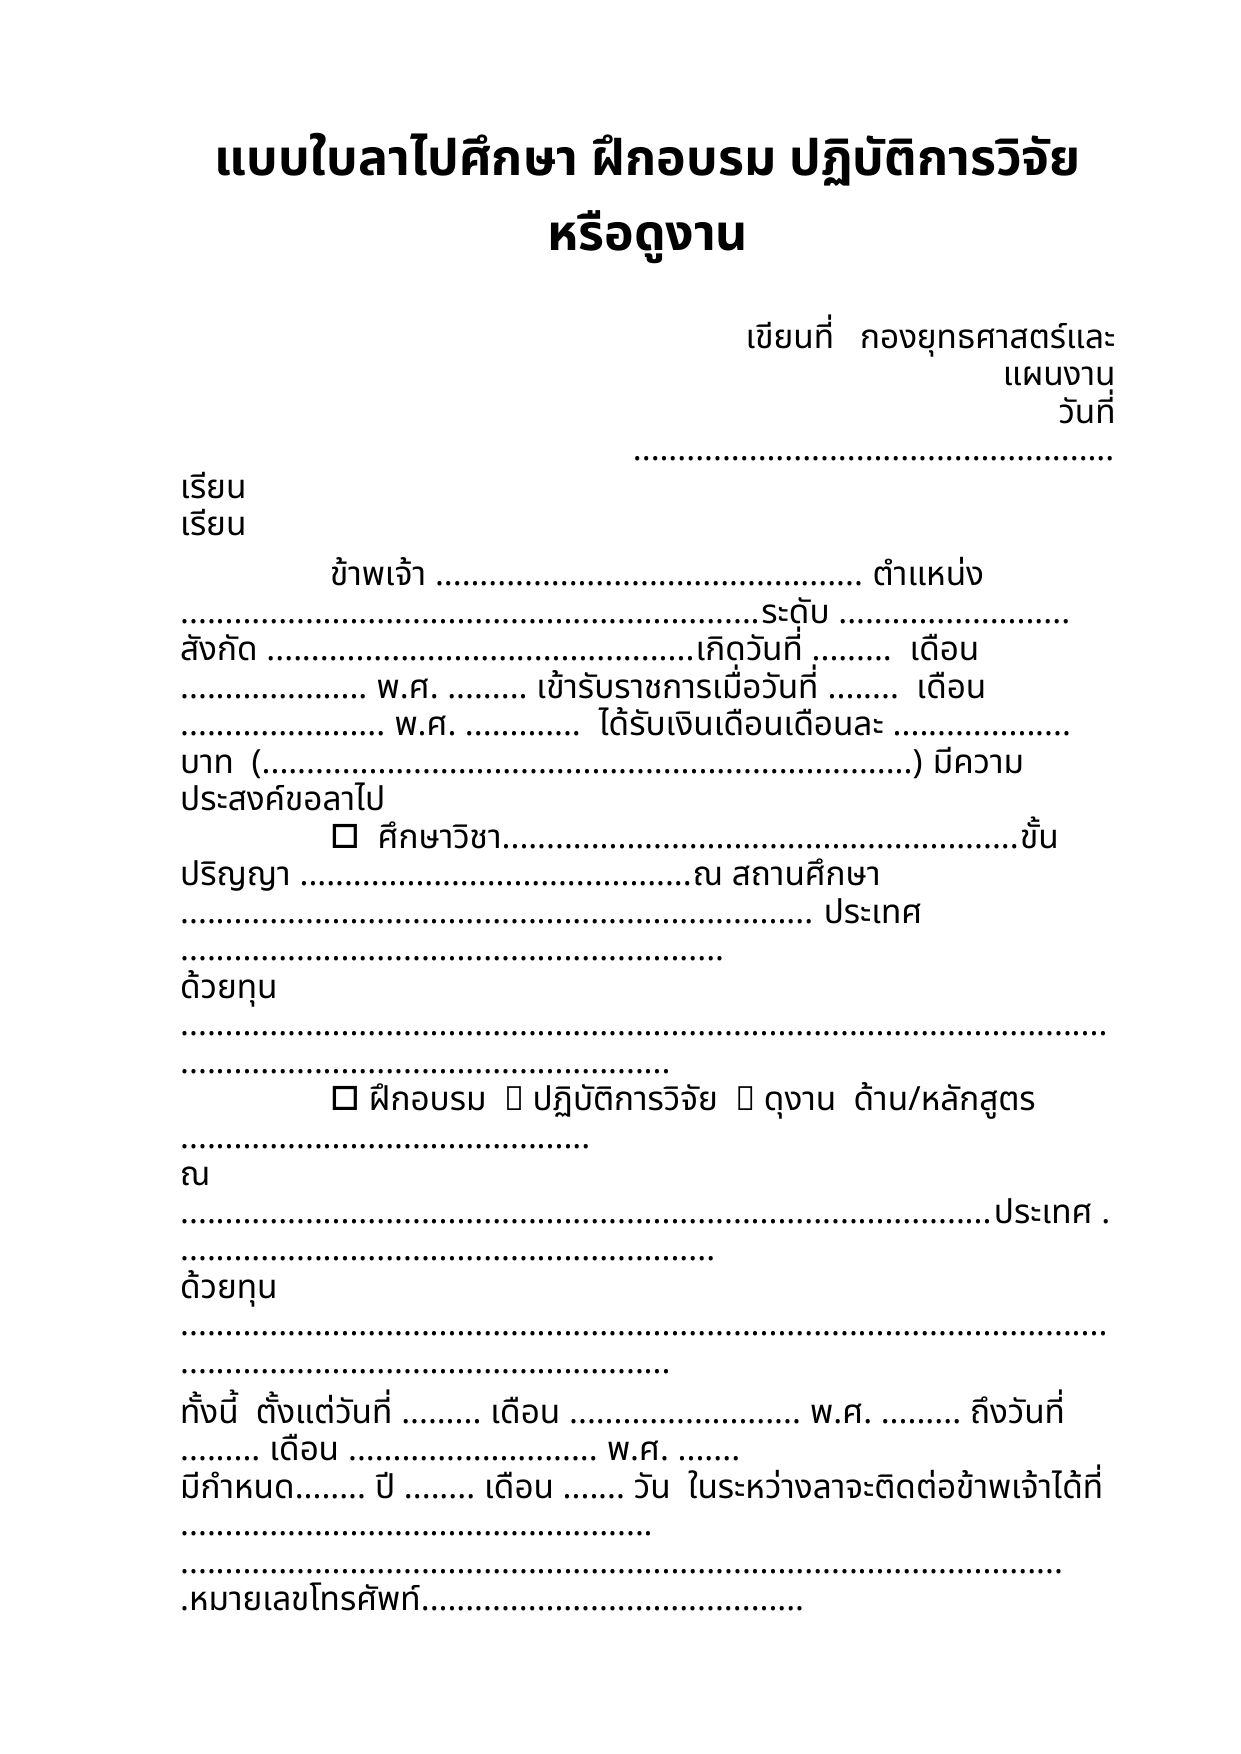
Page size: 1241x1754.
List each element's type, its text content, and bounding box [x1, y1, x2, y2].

text ด้วยทุน ............................................................................................................................................................... [180, 1268, 1115, 1381]
text ข้าพเจ้า ................................................ ตำแหน่ง .................................................................ระดับ .......................... สังกัด ................................................เกิดวันที่ ......... เดือน ..................... พ.ศ. ......... เข้ารับราชการเมื่อวันที่ ........ เดือน ....................... พ.ศ. ............. ได้รับเงินเดือนเดือนละ .................... บาท (.........................................................................) มีความประสงค์ขอลาไป [180, 556, 1115, 818]
text ด้วยทุน ............................................................................................................................................................... [180, 968, 1115, 1081]
text วันที่ ...................................................... [180, 393, 1115, 468]
text ฝึกอบรม ปฏิบัติการวิจัย ดุงาน ด้าน/หลักสูตร .............................................. [180, 1081, 1115, 1156]
text ทั้งนี้ ตั้งแต่วันที่ ......... เดือน .......................... พ.ศ. ......... ถึงวันที่ ......... เดือน ............................ พ.ศ. ....... [180, 1393, 1115, 1468]
text แบบใบลาไปศึกษา ฝึกอบรม ปฏิบัติการวิจัย หรือดูงาน [180, 122, 1115, 273]
text ศึกษาวิชา..........................................................ขั้นปริญญา ............................................ณ สถานศึกษา ....................................................................... ประเทศ ............................................................. [180, 818, 1115, 968]
text ....................................................................................................หมายเลขโทรศัพท์........................................... [180, 1543, 1115, 1618]
text ณ ...........................................................................................ประเทศ ............................................................. [180, 1156, 1115, 1268]
text เขียนที่ กองยุทธศาสตร์และแผนงาน [180, 318, 1115, 393]
text เรียน [180, 468, 1115, 506]
text มีกำหนด........ ปี ........ เดือน ....... วัน ในระหว่างลาจะติดต่อข้าพเจ้าได้ที่ ..................................................... [180, 1468, 1115, 1543]
text เรียน [180, 506, 1115, 543]
